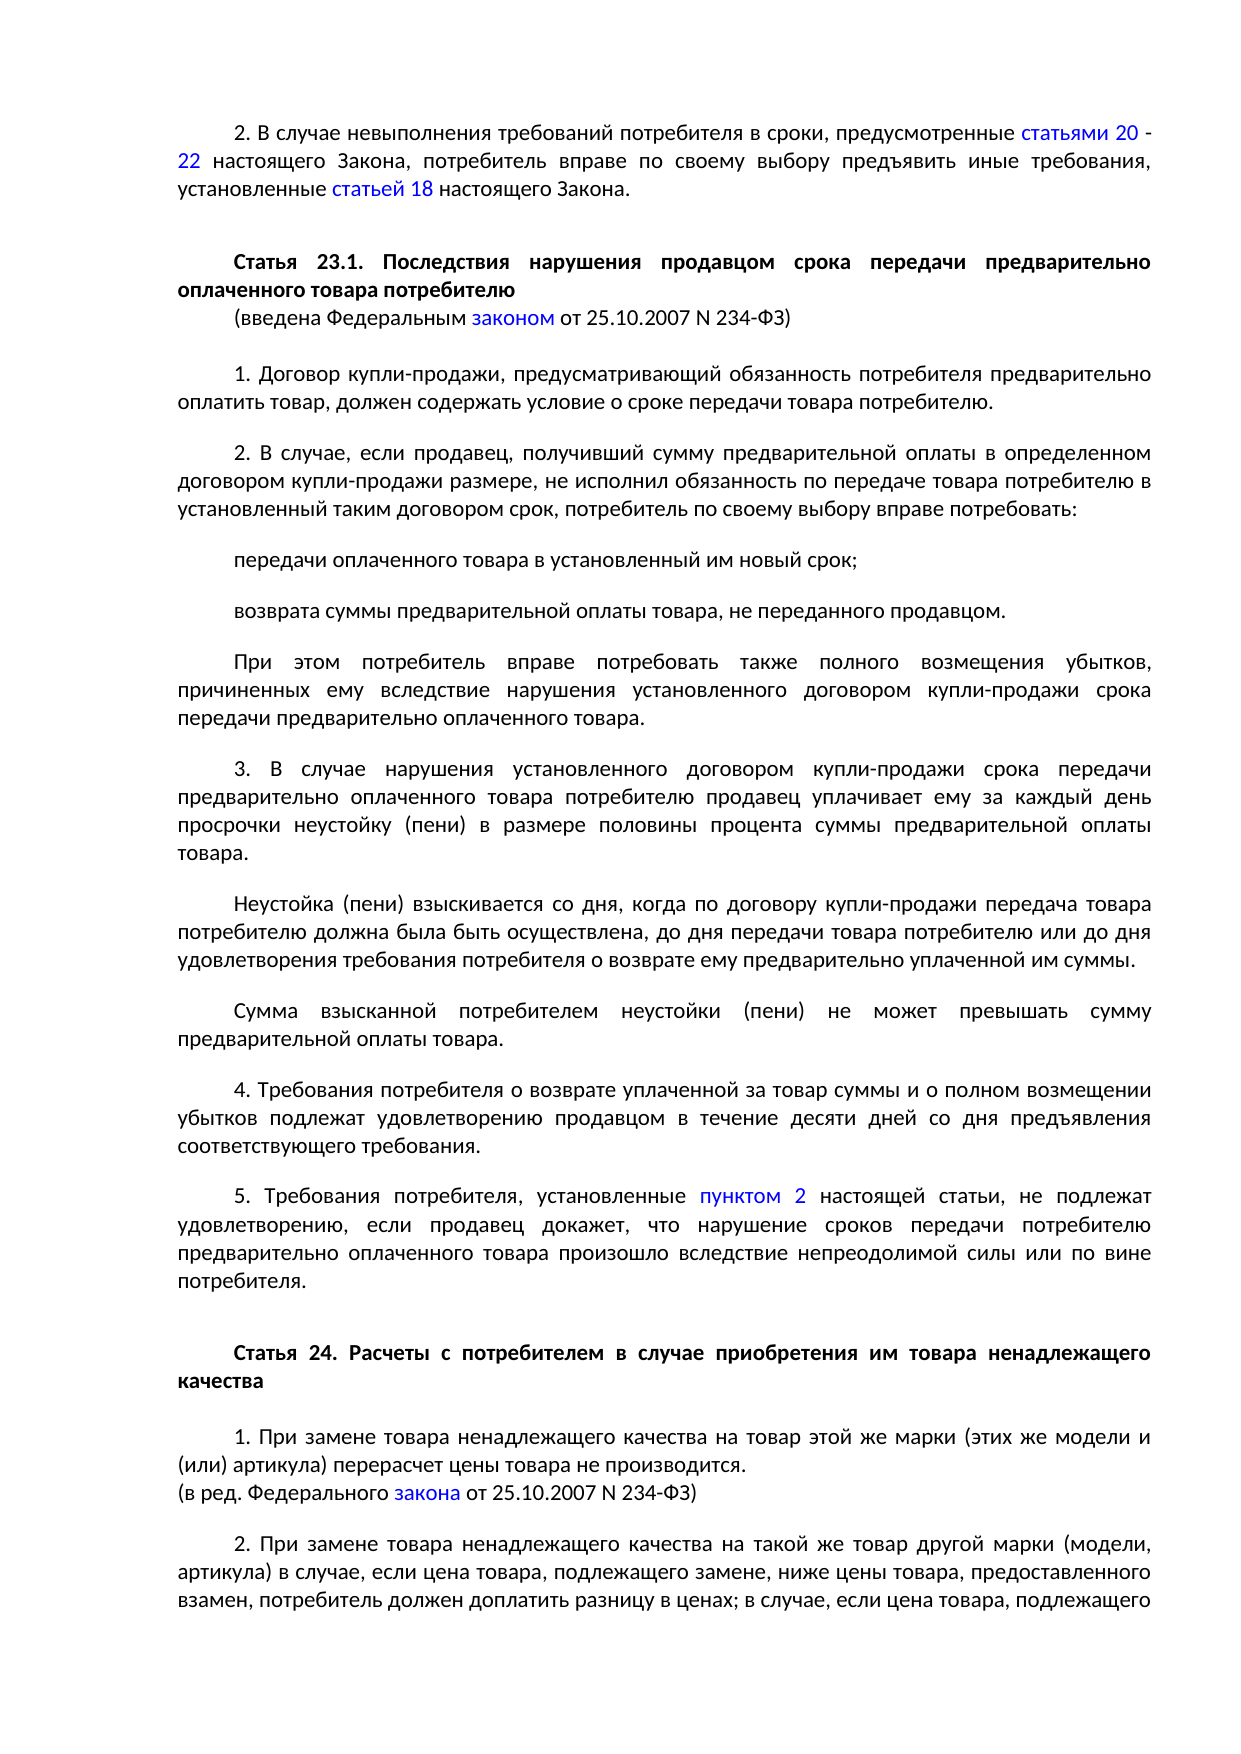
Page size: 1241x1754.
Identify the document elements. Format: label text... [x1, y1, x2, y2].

title Статья 24. Расчеты с потребителем в случае приобретения им товара ненадлежащего качества [177, 1338, 1152, 1394]
text возврата суммы предварительной оплаты товара, не переданного продавцом. [177, 596, 1152, 624]
text передачи оплаченного товара в установленный им новый срок; [177, 545, 1152, 573]
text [177, 1529, 1152, 1613]
text 2. В случае невыполнения требований потребителя в сроки, предусмотренные статьями 20 - 22 настоящего Закона, потребитель вправе по своему выбору предъявить иные требования, установленные статьей 18 настоящего Закона. [177, 118, 1152, 202]
text 2. В случае, если продавец, получивший сумму предварительной оплаты в определенном договором купли-продажи размере, не исполнил обязанность по передаче товара потребителю в установленный таким договором срок, потребитель по своему выбору вправе потребовать: [177, 438, 1152, 522]
text (введена Федеральным законом от 25.10.2007 N 234-ФЗ) [177, 303, 1152, 331]
text 1. При замене товара ненадлежащего качества на товар этой же марки (этих же модели и (или) артикула) перерасчет цены товара не производится. [177, 1422, 1152, 1478]
text Неустойка (пени) взыскивается со дня, когда по договору купли-продажи передача товара потребителю должна была быть осуществлена, до дня передачи товара потребителю или до дня удовлетворения требования потребителя о возврате ему предварительно уплаченной им суммы. [177, 889, 1152, 973]
title Статья 23.1. Последствия нарушения продавцом срока передачи предварительно оплаченного товара потребителю [177, 247, 1152, 303]
text 4. Требования потребителя о возврате уплаченной за товар суммы и о полном возмещении убытков подлежат удовлетворению продавцом в течение десяти дней со дня предъявления соответствующего требования. [177, 1075, 1152, 1159]
text При этом потребитель вправе потребовать также полного возмещения убытков, причиненных ему вследствие нарушения установленного договором купли-продажи срока передачи предварительно оплаченного товара. [177, 647, 1152, 731]
text (в ред. Федерального закона от 25.10.2007 N 234-ФЗ) [177, 1478, 1152, 1507]
text 5. Требования потребителя, установленные пунктом 2 настоящей статьи, не подлежат удовлетворению, если продавец докажет, что нарушение сроков передачи потребителю предварительно оплаченного товара произошло вследствие непреодолимой силы или по вине потребителя. [177, 1182, 1152, 1294]
text Сумма взысканной потребителем неустойки (пени) не может превышать сумму предварительной оплаты товара. [177, 996, 1152, 1052]
text 1. Договор купли-продажи, предусматривающий обязанность потребителя предварительно оплатить товар, должен содержать условие о сроке передачи товара потребителю. [177, 359, 1152, 415]
text 3. В случае нарушения установленного договором купли-продажи срока передачи предварительно оплаченного товара потребителю продавец уплачивает ему за каждый день просрочки неустойку (пени) в размере половины процента суммы предварительной оплаты товара. [177, 754, 1152, 866]
